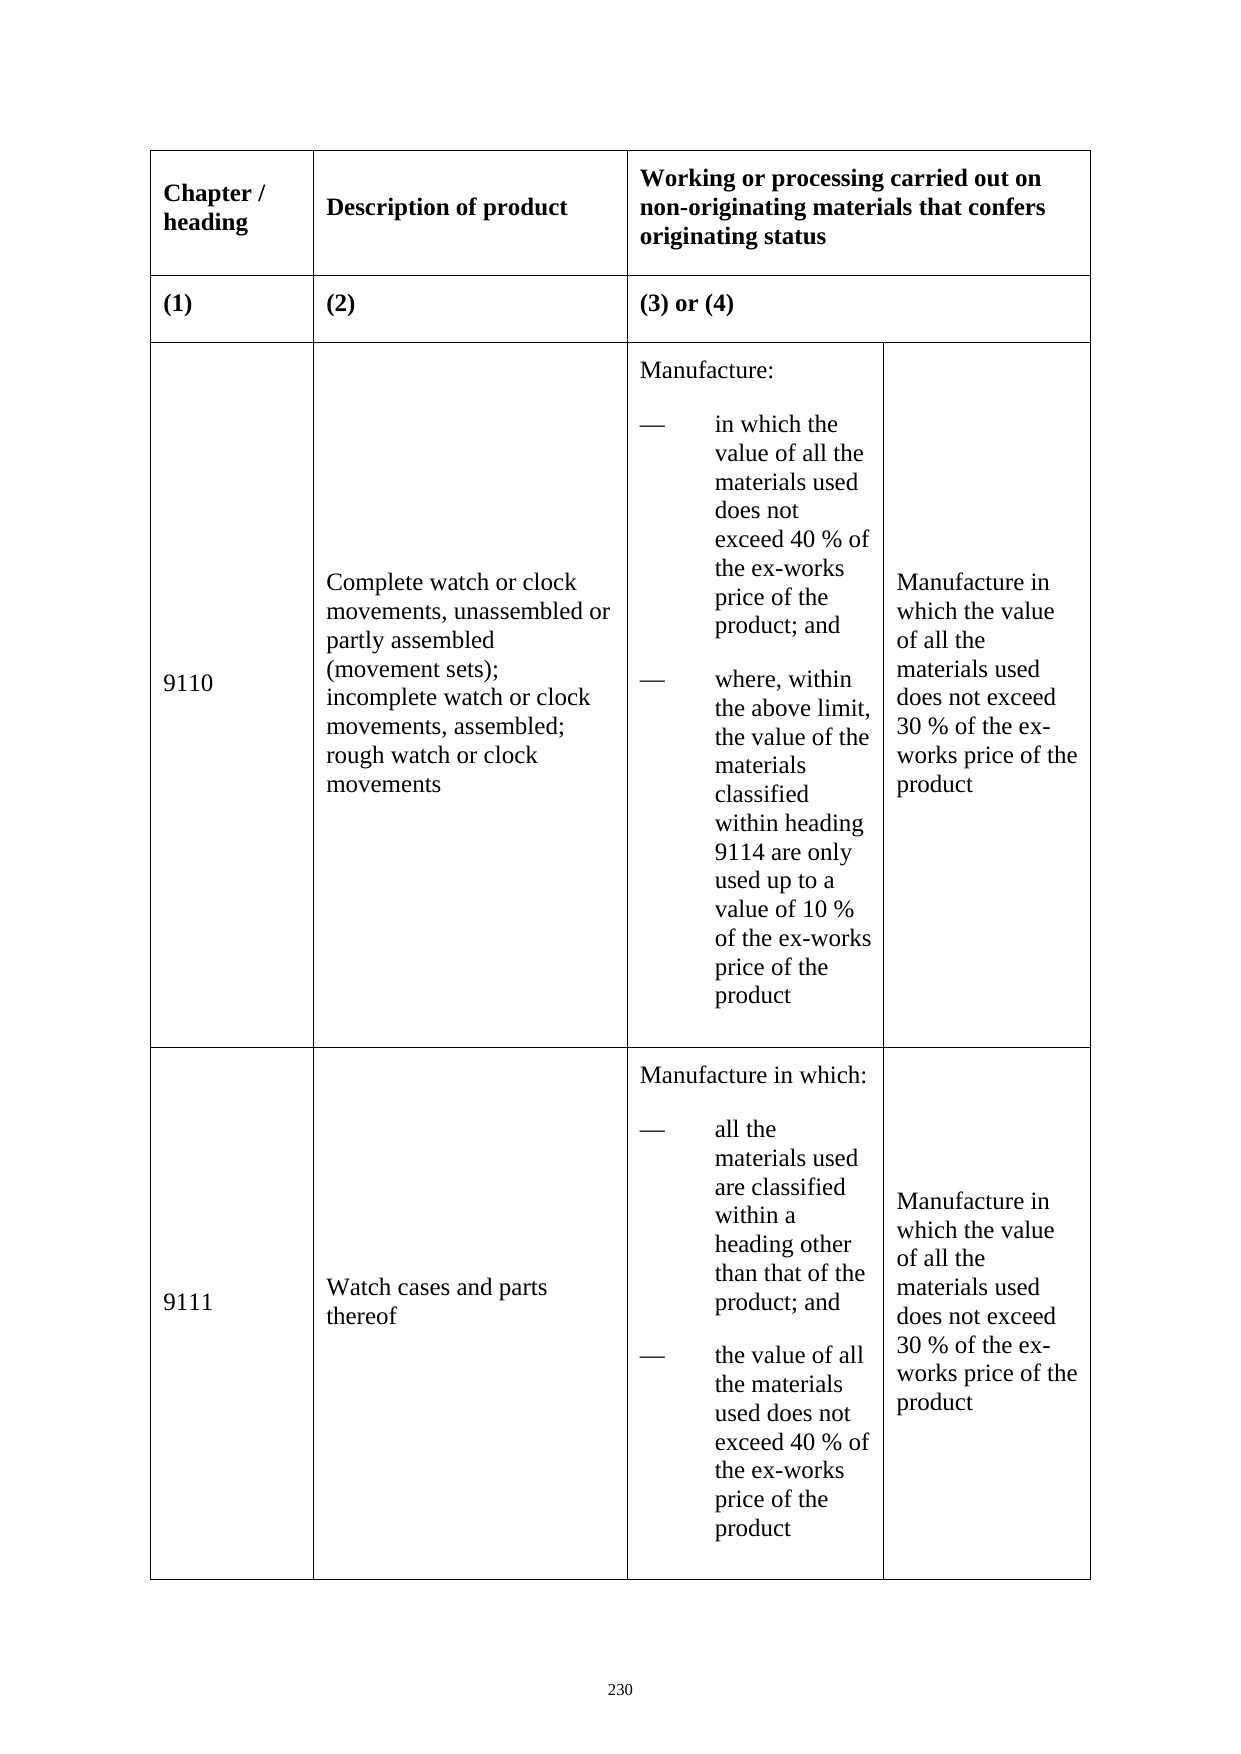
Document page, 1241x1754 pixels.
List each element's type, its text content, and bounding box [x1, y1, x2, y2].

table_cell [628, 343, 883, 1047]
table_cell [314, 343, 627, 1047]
table_header Description of product [314, 151, 627, 275]
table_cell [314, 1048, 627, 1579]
table_cell (3) or (4) [628, 276, 1090, 342]
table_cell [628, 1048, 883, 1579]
table_cell (1) [151, 276, 313, 342]
table_header Working or processing carried out on non‐originating materials that confers originating status [628, 151, 1090, 275]
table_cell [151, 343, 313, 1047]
table_header Chapter / heading [151, 151, 313, 275]
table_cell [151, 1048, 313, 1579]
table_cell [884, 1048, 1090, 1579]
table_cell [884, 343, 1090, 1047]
table_cell (2) [314, 276, 627, 342]
